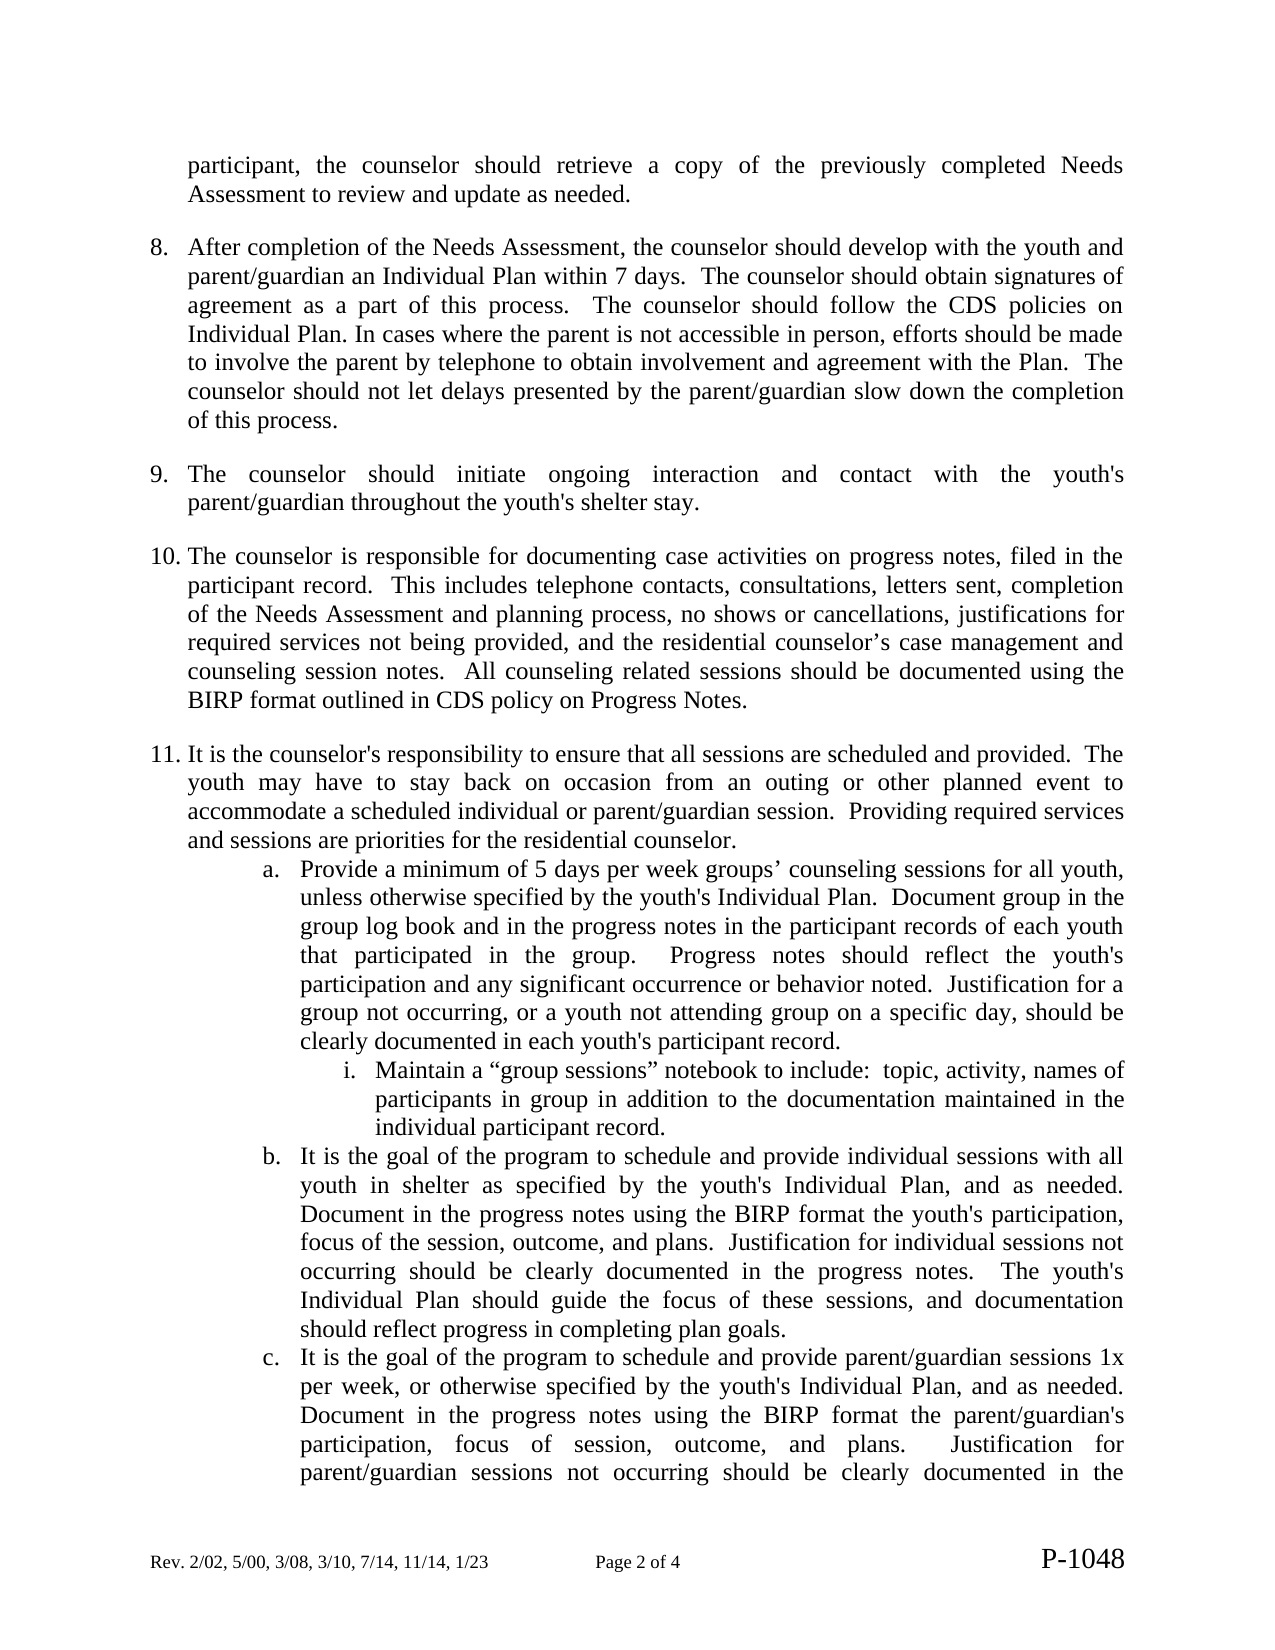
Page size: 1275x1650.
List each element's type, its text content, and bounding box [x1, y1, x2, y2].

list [262, 1342, 1125, 1486]
list The counselor is responsible for documenting case activities on progress notes, filed in the participant record. This includes telephone contacts, consultations, letters sent, completion of the Needs Assessment and planning process, no shows or cancellations, justifications for required services not being provided, and the residential counselor’s case management and counseling session notes. All counseling related sessions should be documented using the BIRP format outlined in CDS policy on Progress Notes. [150, 541, 1125, 714]
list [150, 150, 1125, 207]
list It is the goal of the program to schedule and provide individual sessions with all youth in shelter as specified by the youth's Individual Plan, and as needed. Document in the progress notes using the BIRP format the youth's participation, focus of the session, outcome, and plans. Justification for individual sessions not occurring should be clearly documented in the progress notes. The youth's Individual Plan should guide the focus of these sessions, and documentation should reflect progress in completing plan goals. [262, 1141, 1125, 1342]
list Maintain a “group sessions” notebook to include: topic, activity, names of participants in group in addition to the documentation maintained in the individual participant record. [356, 1055, 1125, 1141]
list It is the counselor's responsibility to ensure that all sessions are scheduled and provided. The youth may have to stay back on occasion from an outing or other planned event to accommodate a scheduled individual or parent/guardian session. Providing required services and sessions are priorities for the residential counselor. [150, 739, 1125, 854]
list After completion of the Needs Assessment, the counselor should develop with the youth and parent/guardian an Individual Plan within 7 days. The counselor should obtain signatures of agreement as a part of this process. The counselor should follow the CDS policies on Individual Plan. In cases where the parent is not accessible in person, efforts should be made to involve the parent by telephone to obtain involvement and agreement with the Plan. The counselor should not let delays presented by the parent/guardian slow down the completion of this process. [150, 232, 1125, 434]
list Provide a minimum of 5 days per week groups’ counseling sessions for all youth, unless otherwise specified by the youth's Individual Plan. Document group in the group log book and in the progress notes in the participant records of each youth that participated in the group. Progress notes should reflect the youth's participation and any significant occurrence or behavior noted. Justification for a group not occurring, or a youth not attending group on a specific day, should be clearly documented in each youth's participant record. [262, 854, 1125, 1055]
list The counselor should initiate ongoing interaction and contact with the youth's parent/guardian throughout the youth's shelter stay. [150, 459, 1125, 516]
